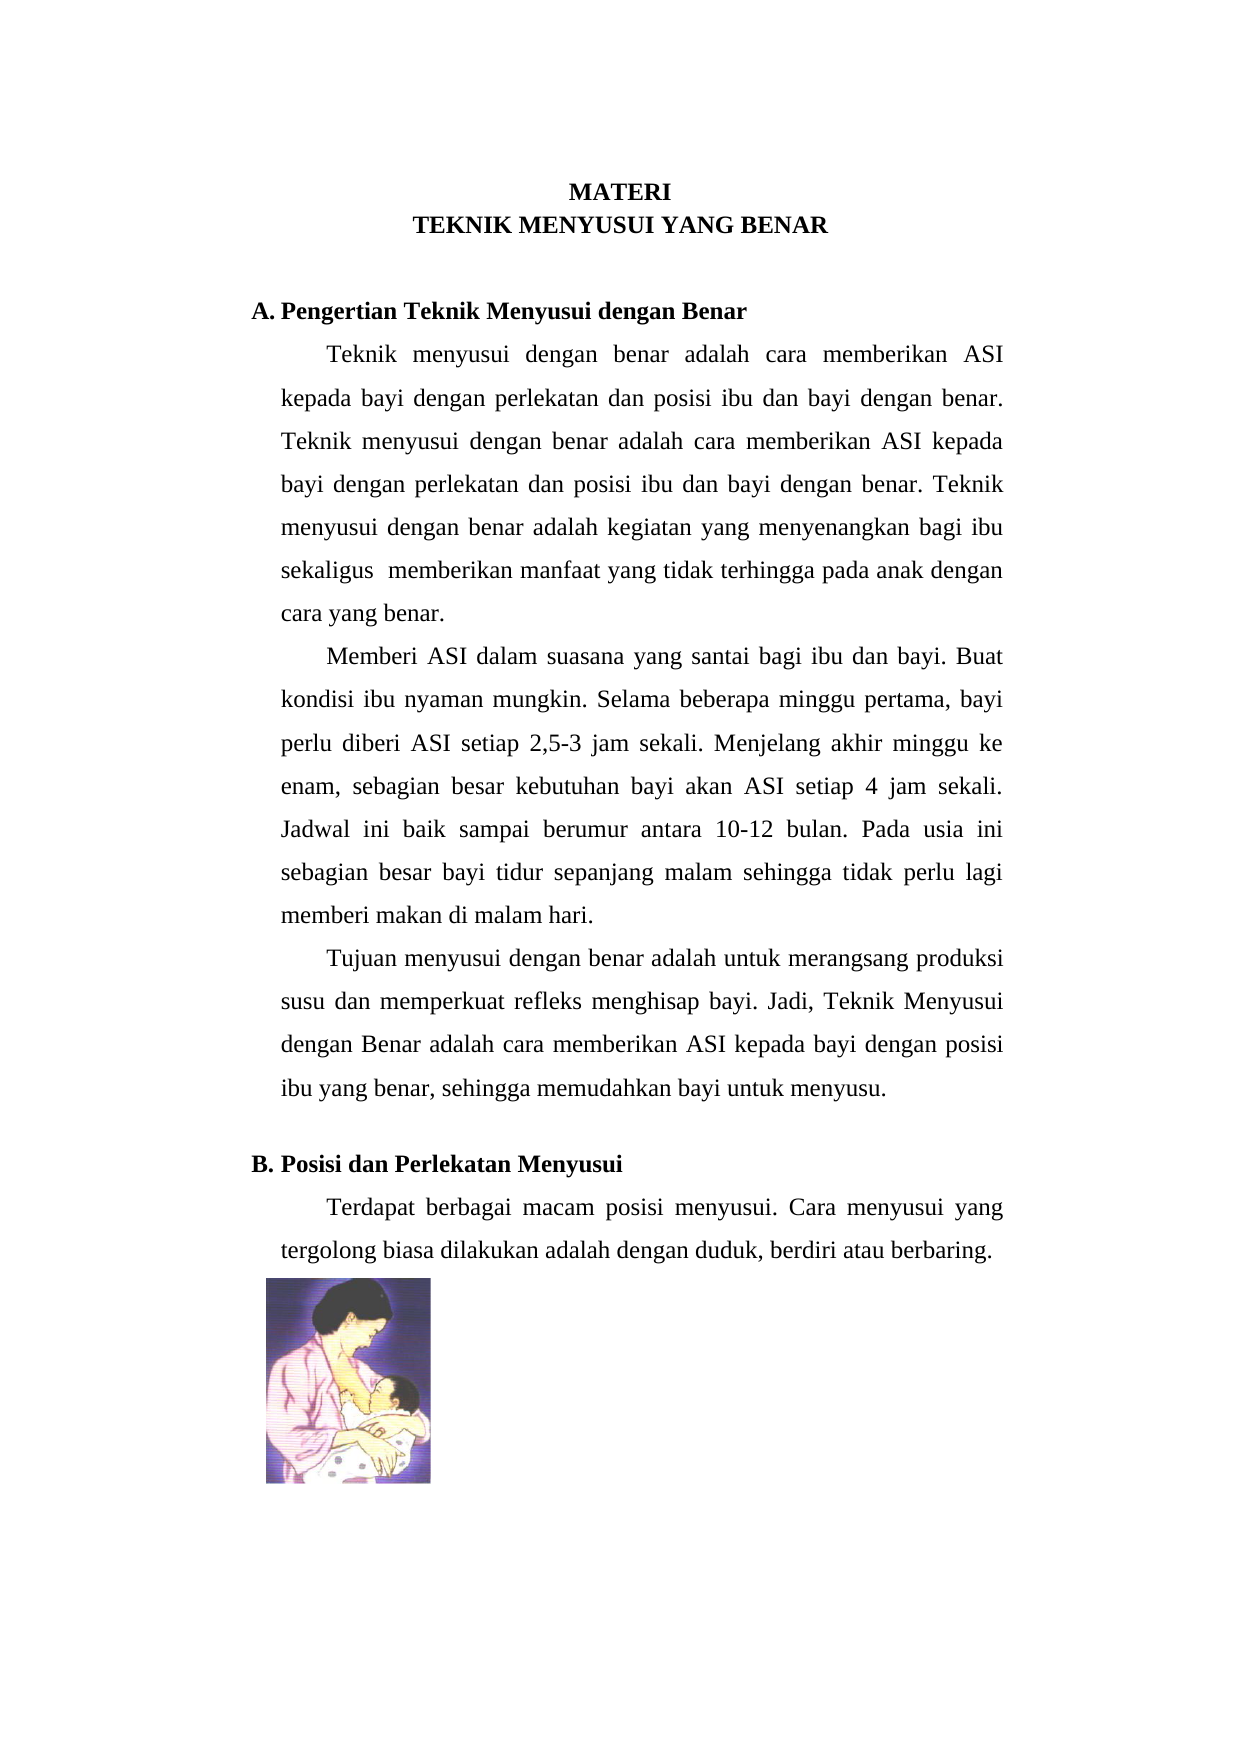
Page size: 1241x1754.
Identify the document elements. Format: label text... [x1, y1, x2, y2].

text TEKNIK MENYUSUI YANG BENAR [236, 210, 1004, 239]
text MATERI [236, 177, 1004, 206]
list Pengertian Teknik Menyusui dengan Benar [251, 296, 1004, 325]
list Memberi ASI dalam suasana yang santai bagi ibu dan bayi. Buat kondisi ibu nyaman mungkin. Selama beberapa minggu pertama, bayi perlu diberi ASI setiap 2,5-3 jam sekali. Menjelang akhir minggu ke enam, sebagian besar kebutuhan bayi akan ASI setiap 4 jam sekali. Jadwal ini baik sampai berumur antara 10-12 bulan. Pada usia ini sebagian besar bayi tidur sepanjang malam sehingga tidak perlu lagi memberi makan di malam hari. [281, 641, 1004, 929]
list Posisi dan Perlekatan Menyusui [251, 1149, 1004, 1178]
picture [265, 1278, 431, 1484]
list Tujuan menyusui dengan benar adalah untuk merangsang produksi susu dan memperkuat refleks menghisap bayi. Jadi, Teknik Menyusui dengan Benar adalah cara memberikan ASI kepada bayi dengan posisi ibu yang benar, sehingga memudahkan bayi untuk menyusu. [281, 943, 1004, 1101]
list Terdapat berbagai macam posisi menyusui. Cara menyusui yang tergolong biasa dilakukan adalah dengan duduk, berdiri atau berbaring. [281, 1192, 1004, 1264]
list Teknik menyusui dengan benar adalah cara memberikan ASI kepada bayi dengan perlekatan dan posisi ibu dan bayi dengan benar. Teknik menyusui dengan benar adalah cara memberikan ASI kepada bayi dengan perlekatan dan posisi ibu dan bayi dengan benar. Teknik menyusui dengan benar adalah kegiatan yang menyenangkan bagi ibu sekaligus memberikan manfaat yang tidak terhingga pada anak dengan cara yang benar. [281, 339, 1004, 627]
